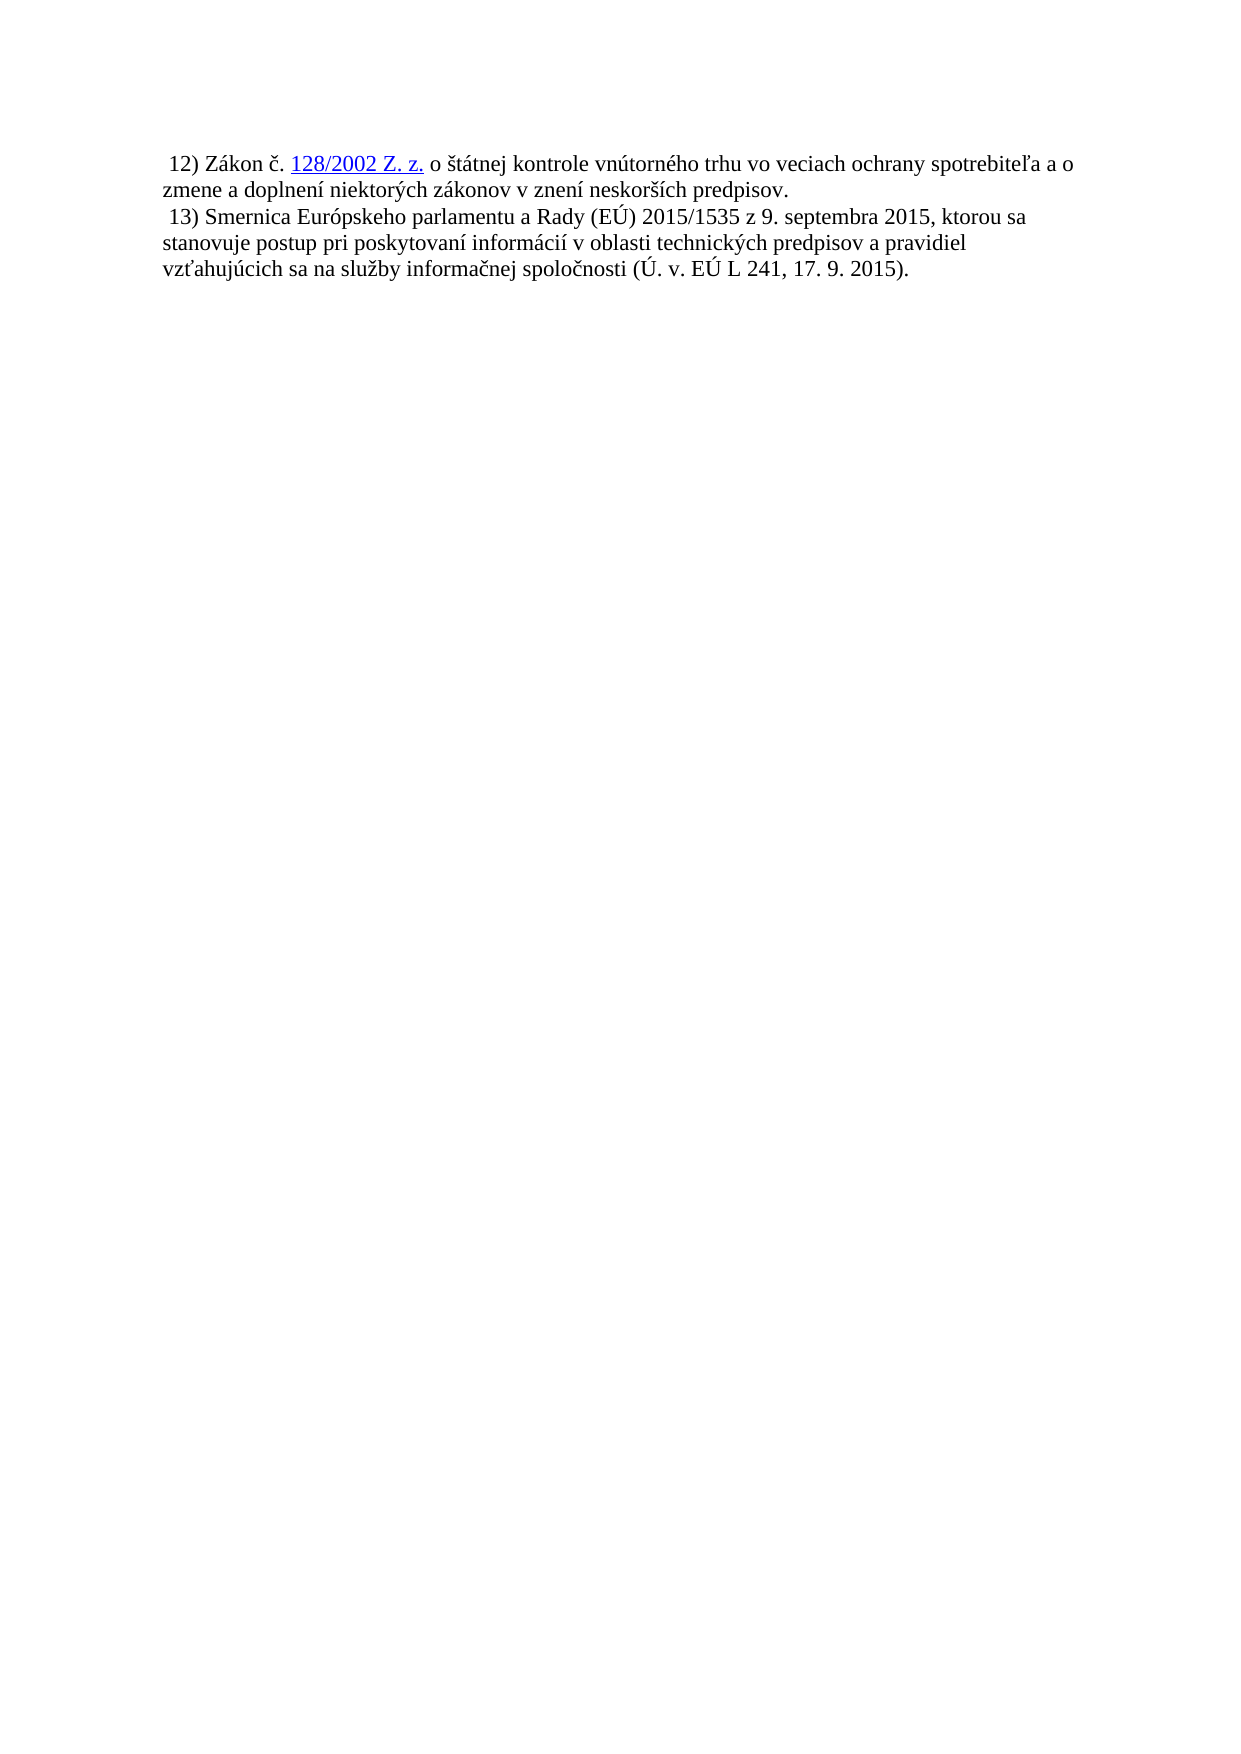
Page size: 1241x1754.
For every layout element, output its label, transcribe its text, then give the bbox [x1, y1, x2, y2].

text 12) Zákon č. 128/2002 Z. z. o štátnej kontrole vnútorného trhu vo veciach ochrany spotrebiteľa a o zmene a doplnení niektorých zákonov v znení neskorších predpisov. [162, 150, 1090, 203]
text 13) Smernica Európskeho parlamentu a Rady (EÚ) 2015/1535 z 9. septembra 2015, ktorou sa stanovuje postup pri poskytovaní informácií v oblasti technických predpisov a pravidiel vzťahujúcich sa na služby informačnej spoločnosti (Ú. v. EÚ L 241, 17. 9. 2015). [162, 203, 1090, 282]
